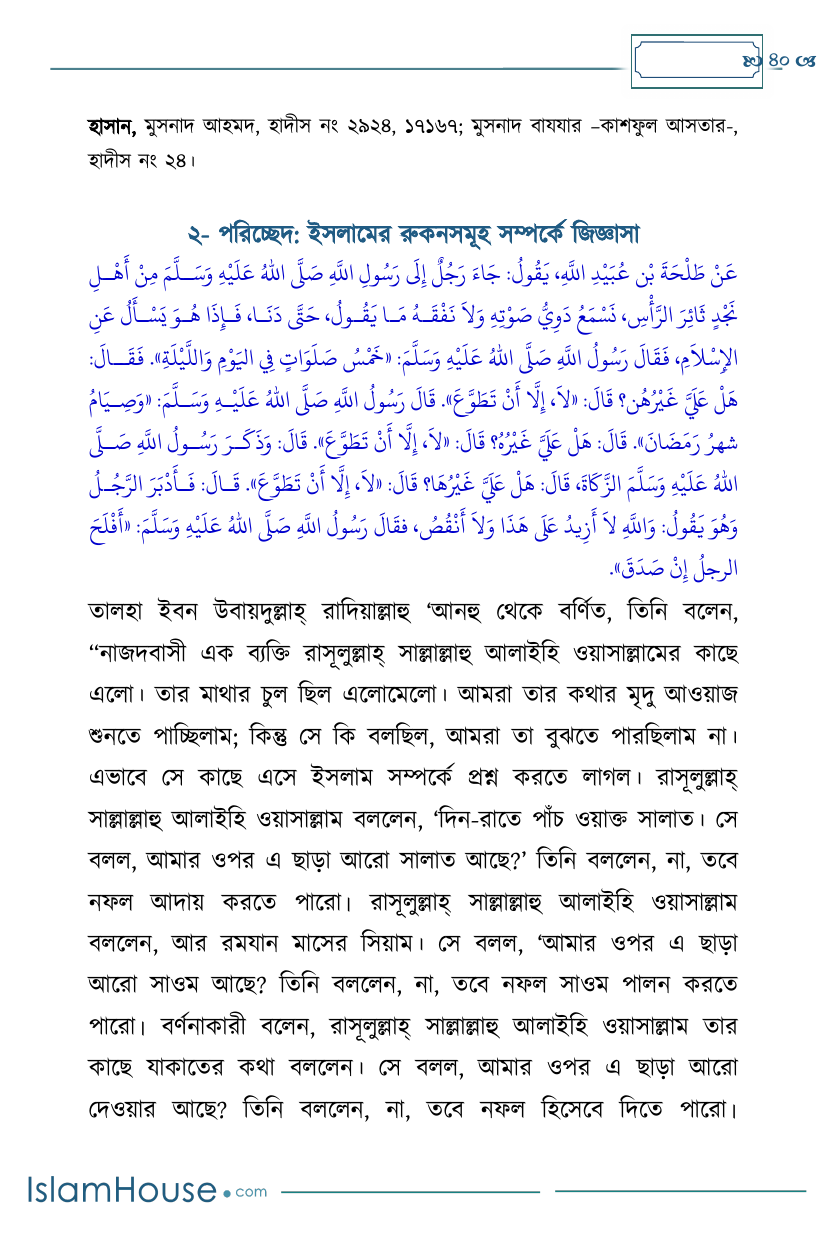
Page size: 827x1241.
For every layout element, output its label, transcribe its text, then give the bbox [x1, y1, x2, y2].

text عَنْ طَلْحَةَ بْن عُبَيْدِ اللَّهِ، يَقُولُ: جَاءَ رَجُلٌ إِلَى رَسُولِ اللَّهِ صَلَّى اللهُ عَلَيْهِ وَسَلَّمَ مِنْ أَهْلِ نَجْدٍ ثَائِرَ الرَّأْسِ، نَسْمَعُ دَوِيُّ صَوْتِهِ وَلاَ نَفْقَهُ مَا يَقُولُ، حَتَّى دَنَا، فَإِذَا هُوَ يَسْأَلُ عَنِ الإِسْلاَمِ، فَقَالَ رَسُولُ اللَّهِ صَلَّى اللهُ عَلَيْهِ وَسَلَّمَ: «خَمْسُ صَلَوَاتٍ فِي اليَوْمِ وَاللَّيْلَةِ». فَقَالَ: هَلْ عَلَيَّ غَيْرُهُن؟ قَالَ: «لاَ، إِلَّا أَنْ تَطَوَّعَ». قَالَ رَسُولُ اللَّهِ صَلَّى اللهُ عَلَيْهِ وَسَلَّمَ: «وَصِيَامُ شهرُ رَمَضَانَ». قَالَ: هَلْ عَلَيَّ غَيْرُهُ؟ قَالَ: «لاَ، إِلَّا أَنْ تَطَوَّعَ». قَالَ: وَذَكَرَ رَسُولُ اللَّهِ صَلَّى اللهُ عَلَيْهِ وَسَلَّمَ الزَّكَاةَ، قَالَ: هَلْ عَلَيَّ غَيْرُهَا؟ قَالَ: «لاَ، إِلَّا أَنْ تَطَوَّعَ». قَالَ: فَأَدْبَرَ الرَّجُلُ وَهُوَ يَقُولُ: وَاللَّهِ لاَ أَزِيدُ عَلَى هَذَا وَلاَ أَنْقُصُ، فقَالَ رَسُولُ اللَّهِ صَلَّى اللهُ عَلَيْهِ وَسَلَّمَ: «أَفْلَحَ الرجلُ إِنْ صَدَقَ». [89, 253, 738, 589]
picture [20, 1171, 541, 1209]
picture [548, 1170, 807, 1208]
text হাসান, মুসনাদ আহমদ, হাদীস নং ২৯২৪, ১৭১৬৭; মুসনাদ বাযযার –কাশফুল আসতার-, হাদীস নং ২৪। [89, 107, 738, 177]
text ২- পরিচ্ছেদ: ইসলামের রুকনসমূহ সম্পর্কে জিজ্ঞাসা [89, 211, 738, 253]
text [89, 589, 738, 1128]
